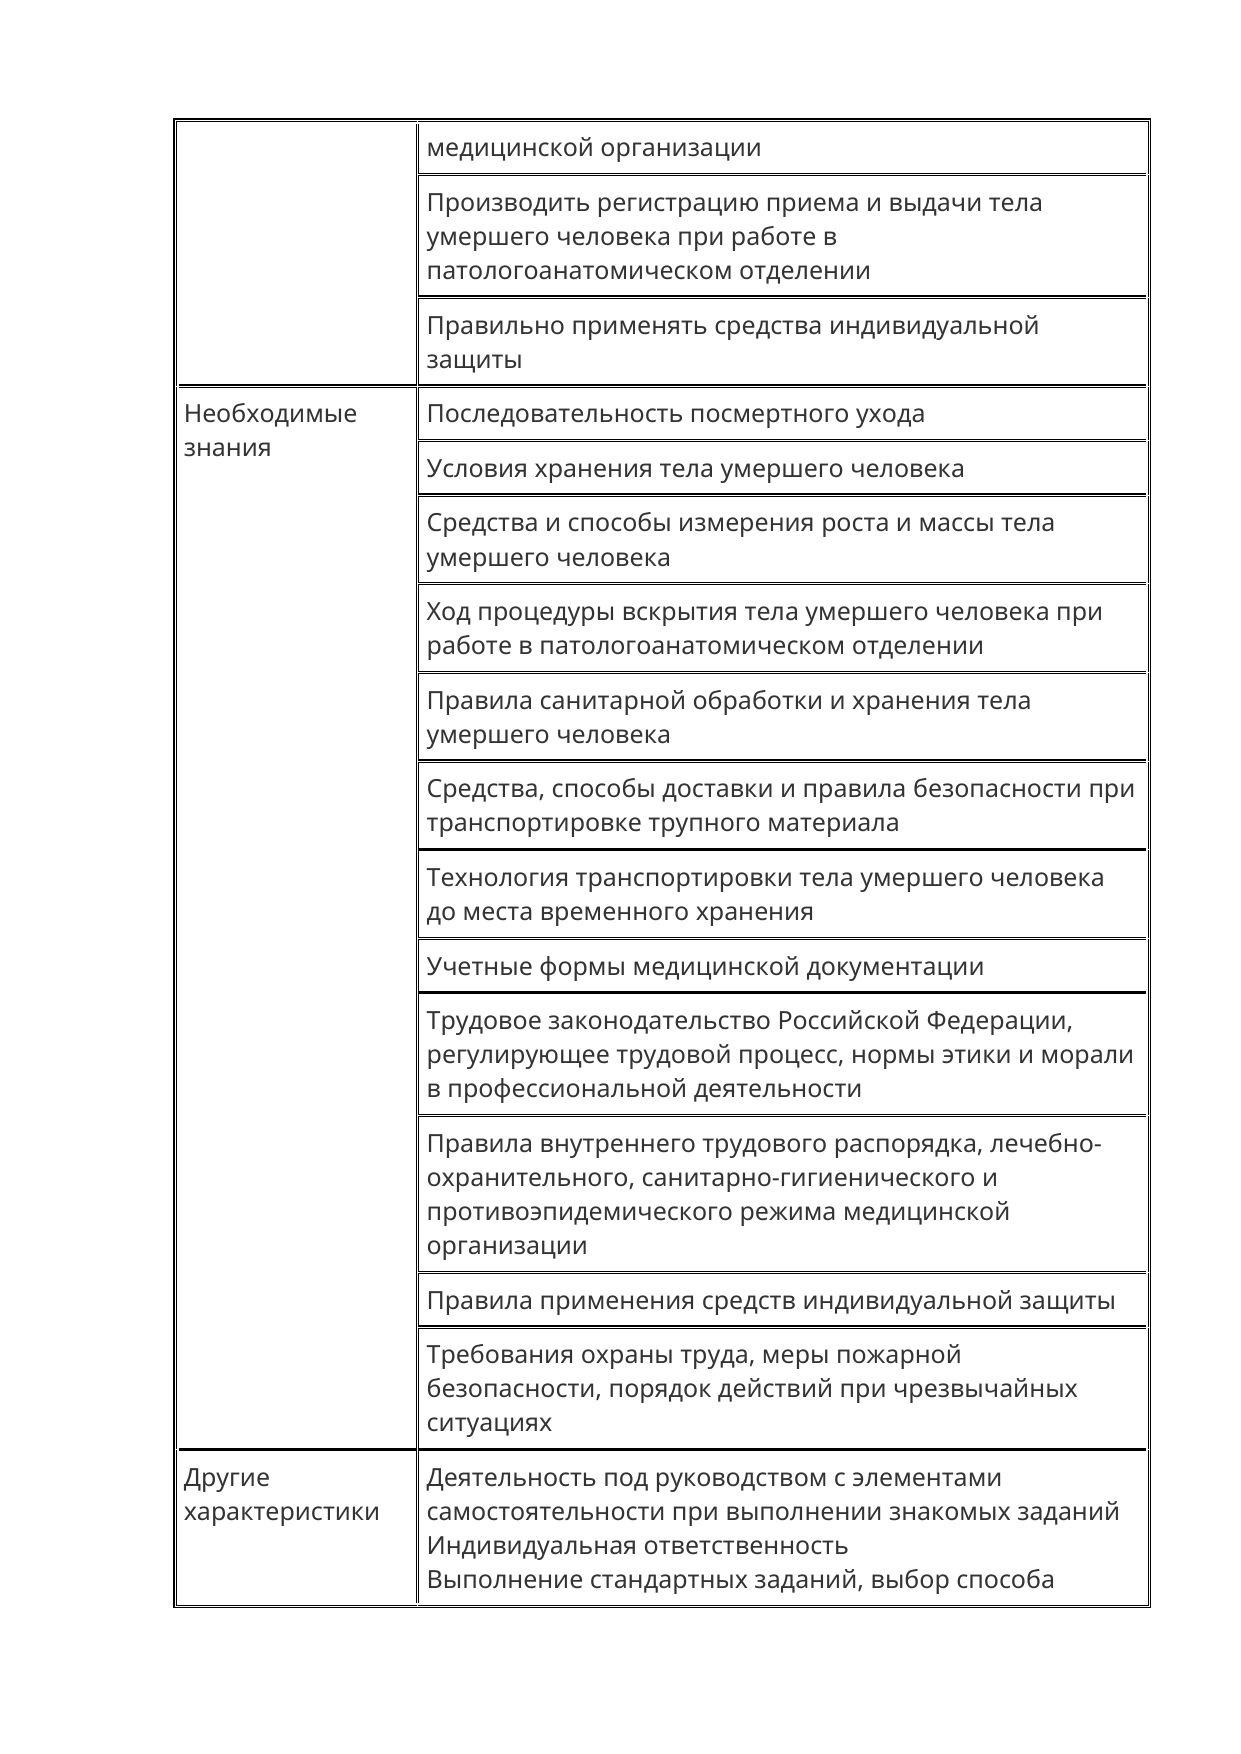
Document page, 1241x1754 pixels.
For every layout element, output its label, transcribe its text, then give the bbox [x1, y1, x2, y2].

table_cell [175, 1448, 418, 1604]
table_cell Условия хранения тела умершего человека [418, 439, 1149, 493]
table_cell Требования охраны труда, меры пожарной безопасности, порядок действий при чрезвычайных ситуациях [419, 1325, 1148, 1448]
table_cell Последовательность посмертного ухода [419, 384, 1148, 439]
table_cell Правила санитарной обработки и хранения тела умершего человека [418, 671, 1149, 759]
table_cell Необходимые знания [177, 384, 416, 1448]
table_cell Правильно применять средства индивидуальной защиты [419, 295, 1148, 384]
table_cell Учетные формы медицинской документации [419, 936, 1148, 991]
table_cell Производить регистрацию приема и выдачи тела умершего человека при работе в патологоанатомическом отделении [418, 173, 1149, 295]
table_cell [418, 122, 1148, 173]
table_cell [418, 1448, 1149, 1604]
table_cell Трудовое законодательство Российской Федерации, регулирующее трудовой процесс, нормы этики и морали в профессиональной деятельности [419, 991, 1148, 1114]
table_cell Средства, способы доставки и правила безопасности при транспортировке трупного материала [419, 759, 1148, 848]
table_cell Технология транспортировки тела умершего человека до места временного хранения [419, 848, 1149, 936]
table_cell Ход процедуры вскрытия тела умершего человека при работе в патологоанатомическом отделении [418, 582, 1149, 671]
table_cell Правила применения средств индивидуальной защиты [418, 1271, 1149, 1325]
table_cell Правила внутреннего трудового распорядка, лечебно-охранительного, санитарно-гигиенического и противоэпидемического режима медицинской организации [418, 1114, 1149, 1271]
table_cell Средства и способы измерения роста и массы тела умершего человека [419, 493, 1148, 582]
